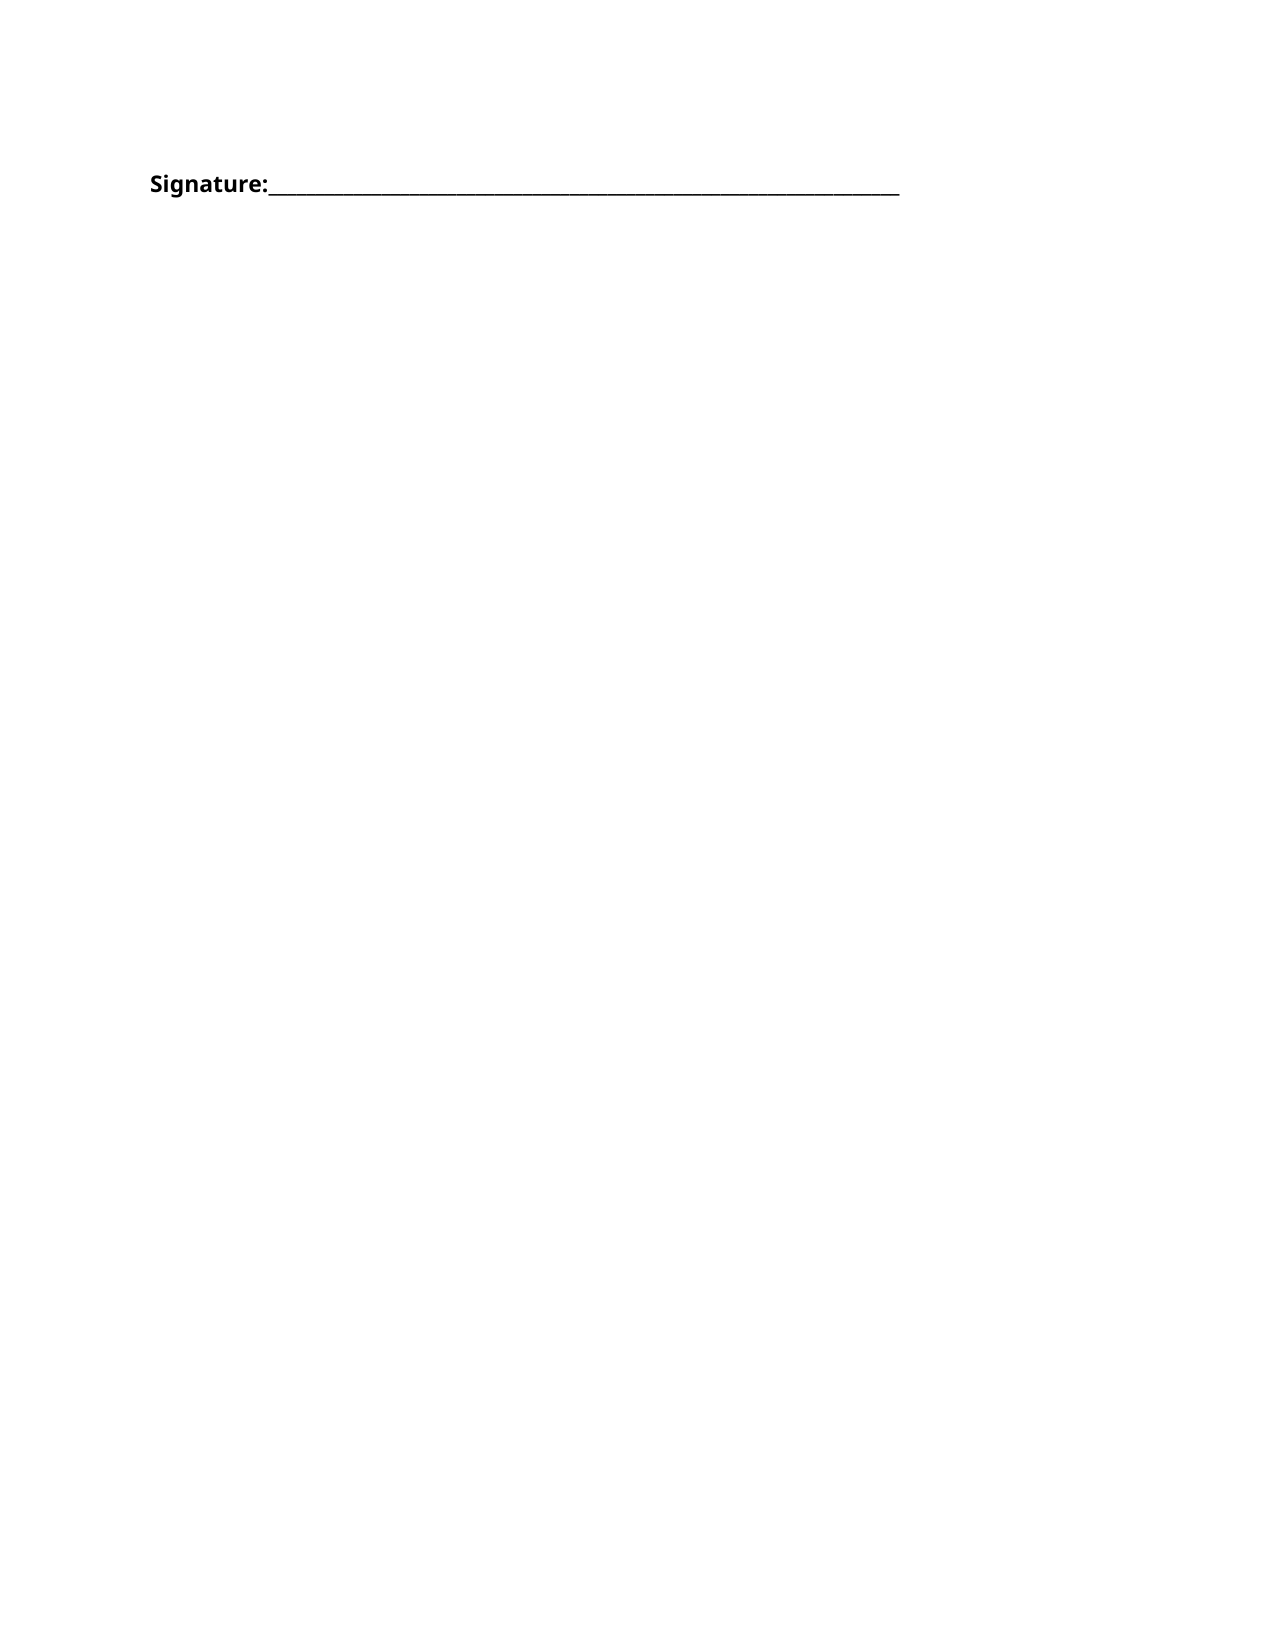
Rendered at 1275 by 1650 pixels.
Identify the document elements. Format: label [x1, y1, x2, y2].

text [150, 167, 1155, 199]
